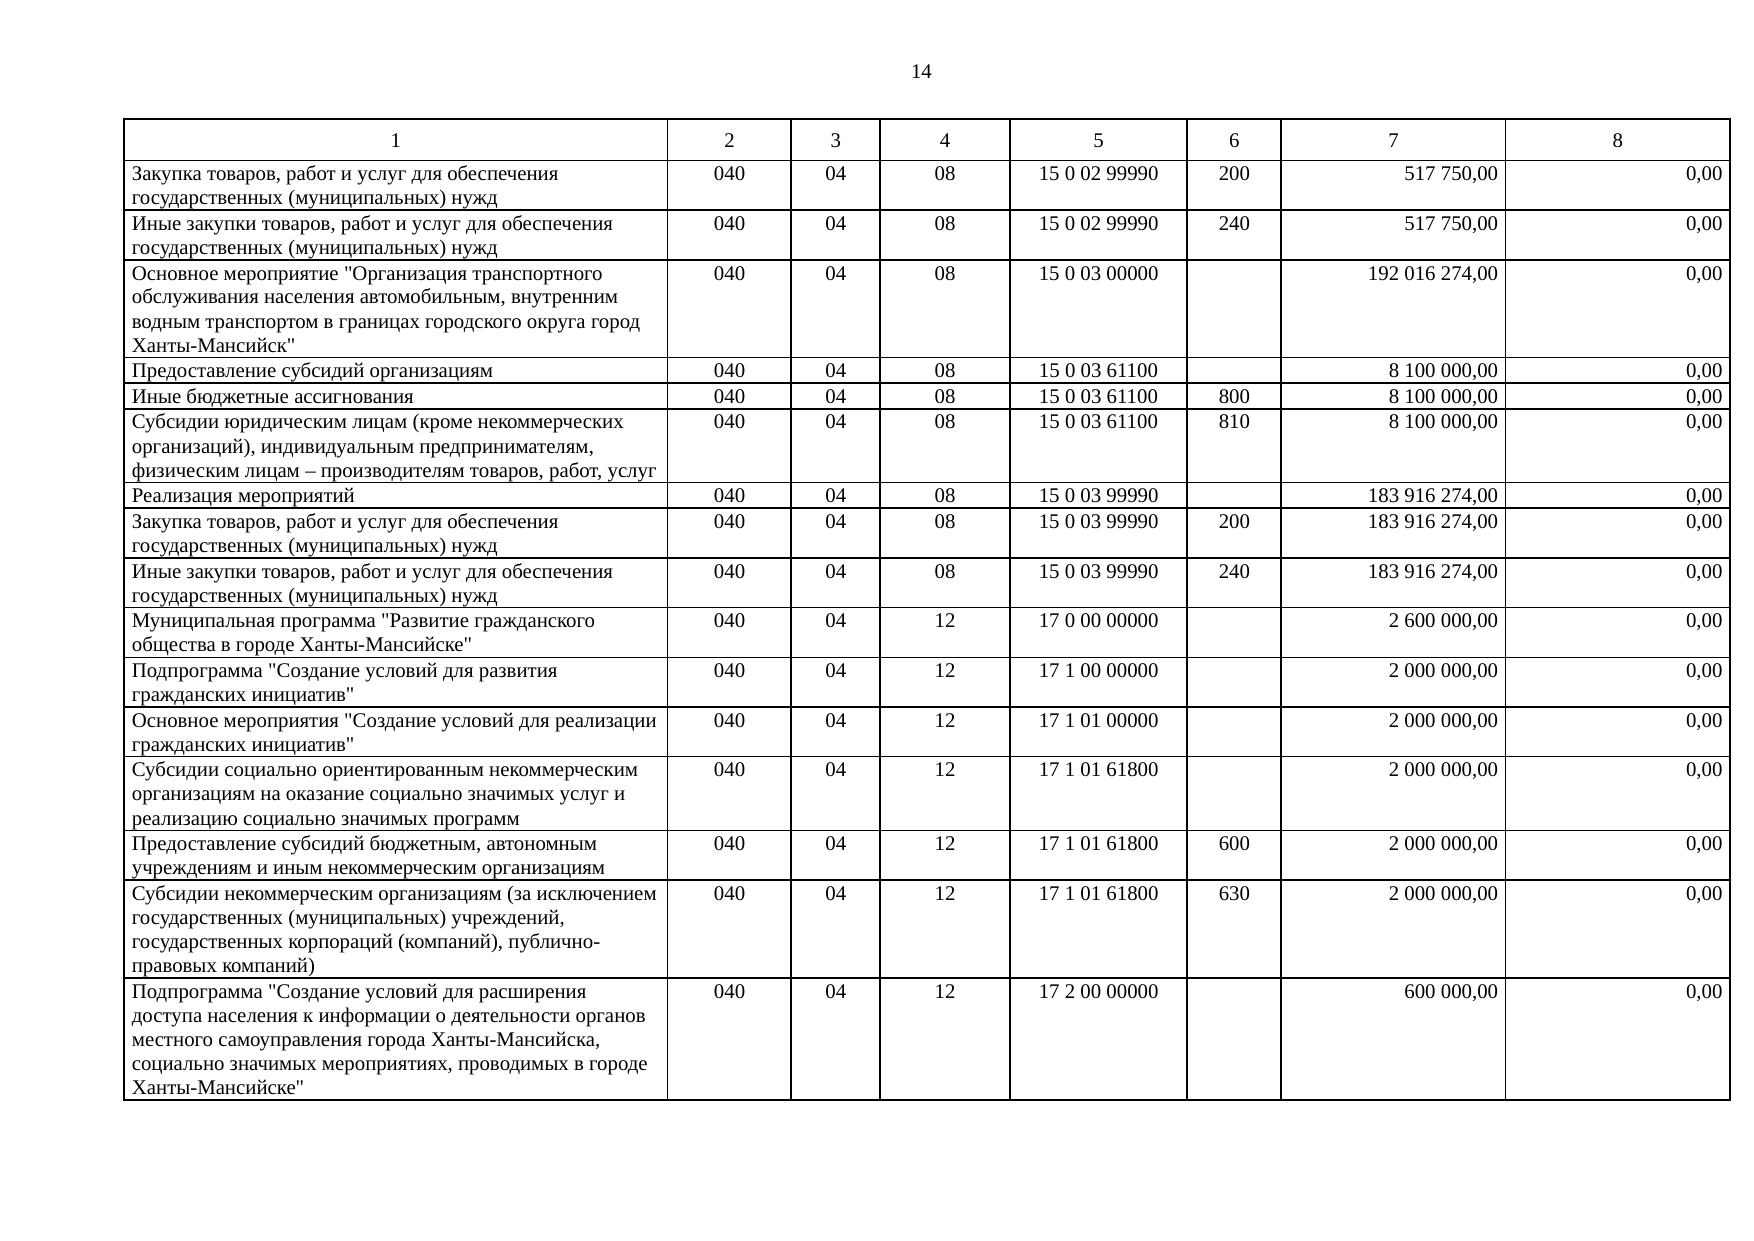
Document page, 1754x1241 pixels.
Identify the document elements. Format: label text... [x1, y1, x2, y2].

table_cell 12 [881, 831, 1009, 879]
table_cell 040 [668, 979, 790, 1099]
table_cell 15 0 03 99990 [1011, 509, 1186, 557]
table_cell Предоставление субсидий организациям [125, 358, 667, 382]
table_cell [1188, 757, 1280, 829]
table_cell 183 916 274,00 [1282, 509, 1505, 557]
table_cell 040 [668, 559, 790, 607]
table_cell 12 [881, 757, 1009, 829]
table_cell 0,00 [1506, 608, 1729, 656]
table_cell 0,00 [1506, 708, 1729, 756]
table_cell 15 0 03 61100 [1011, 410, 1186, 482]
table_cell 040 [668, 509, 790, 557]
table_cell 12 [881, 608, 1009, 656]
table_cell 600 [1188, 831, 1280, 879]
table_cell 040 [668, 831, 790, 879]
table_cell 17 1 01 61800 [1011, 757, 1186, 829]
table_cell 8 100 000,00 [1282, 384, 1505, 408]
table_cell 08 [881, 261, 1009, 357]
table_cell 0,00 [1506, 358, 1729, 382]
table_cell Иные закупки товаров, работ и услуг для обеспечения государственных (муниципальных) нужд [125, 211, 667, 259]
table_cell 15 0 02 99990 [1011, 161, 1186, 209]
table_cell [1188, 979, 1280, 1099]
table_cell [1188, 708, 1280, 756]
table_cell 04 [792, 708, 879, 756]
table_cell 04 [792, 384, 879, 408]
table_cell 517 750,00 [1282, 161, 1505, 209]
table_cell Субсидии социально ориентированным некоммерческим организациям на оказание социально значимых услуг и реализацию социально значимых программ [125, 757, 667, 829]
table_cell [1188, 358, 1280, 382]
table_cell 2 000 000,00 [1282, 658, 1505, 706]
table_cell 04 [792, 211, 879, 259]
table_cell Закупка товаров, работ и услуг для обеспечения государственных (муниципальных) нужд [125, 161, 667, 209]
table_cell 08 [881, 483, 1009, 507]
table_cell 040 [668, 410, 790, 482]
table_cell 0,00 [1506, 384, 1729, 408]
table_header [1188, 120, 1280, 159]
table_cell 17 1 00 00000 [1011, 658, 1186, 706]
table_cell Предоставление субсидий бюджетным, автономным учреждениям и иным некоммерческим организациям [125, 831, 667, 879]
table_cell 240 [1188, 211, 1280, 259]
table_cell [1188, 658, 1280, 706]
table_cell 04 [792, 161, 879, 209]
table_cell Основное мероприятие "Организация транспортного обслуживания населения автомобильным, внутренним водным транспортом в границах городского округа город Ханты-Мансийск" [125, 261, 667, 357]
table_cell 040 [668, 358, 790, 382]
table_cell 040 [668, 708, 790, 756]
table_cell 183 916 274,00 [1282, 483, 1505, 507]
table_cell 0,00 [1506, 211, 1729, 259]
table_header [125, 120, 667, 159]
table_cell 040 [668, 161, 790, 209]
table_cell 15 0 03 99990 [1011, 559, 1186, 607]
table_cell 0,00 [1506, 881, 1729, 977]
table_cell 04 [792, 881, 879, 977]
table_cell [1188, 483, 1280, 507]
table_cell 0,00 [1506, 831, 1729, 879]
table_cell 08 [881, 410, 1009, 482]
table_cell 040 [668, 757, 790, 829]
table_cell 040 [668, 384, 790, 408]
table_cell 12 [881, 881, 1009, 977]
table_cell 630 [1188, 881, 1280, 977]
table_cell Реализация мероприятий [125, 483, 667, 507]
table_cell 040 [668, 483, 790, 507]
table_cell 0,00 [1506, 410, 1729, 482]
table_cell 04 [792, 757, 879, 829]
table_header [1011, 120, 1186, 159]
table_cell 040 [668, 881, 790, 977]
table_cell 04 [792, 831, 879, 879]
table_cell Основное мероприятия "Создание условий для реализации гражданских инициатив" [125, 708, 667, 756]
table_header [668, 120, 790, 159]
table_cell 15 0 03 99990 [1011, 483, 1186, 507]
table_cell 0,00 [1506, 658, 1729, 706]
table_cell [1188, 261, 1280, 357]
table_cell 15 0 03 61100 [1011, 358, 1186, 382]
table_cell 200 [1188, 161, 1280, 209]
table_cell 0,00 [1506, 979, 1729, 1099]
table_cell 2 000 000,00 [1282, 831, 1505, 879]
table_cell 08 [881, 161, 1009, 209]
table_cell 040 [668, 608, 790, 656]
table_header [1506, 120, 1729, 159]
table_cell 810 [1188, 410, 1280, 482]
table_cell 04 [792, 608, 879, 656]
table_cell 0,00 [1506, 757, 1729, 829]
table_cell 2 600 000,00 [1282, 608, 1505, 656]
table_cell Подпрограмма "Создание условий для расширения доступа населения к информации о деятельности органов местного самоуправления города Ханты-Мансийска, социально значимых мероприятиях, проводимых в городе Ханты-Мансийске" [125, 979, 667, 1099]
table_cell [1188, 608, 1280, 656]
table_cell 04 [792, 559, 879, 607]
table_cell 040 [668, 658, 790, 706]
table_cell 8 100 000,00 [1282, 358, 1505, 382]
table_cell 04 [792, 410, 879, 482]
table_cell 17 0 00 00000 [1011, 608, 1186, 656]
table_cell 0,00 [1506, 509, 1729, 557]
table_cell Субсидии некоммерческим организациям (за исключением государственных (муниципальных) учреждений, государственных корпораций (компаний), публично-правовых компаний) [125, 881, 667, 977]
table_header [881, 120, 1009, 159]
table_cell Подпрограмма "Создание условий для развития гражданских инициатив" [125, 658, 667, 706]
table_cell 600 000,00 [1282, 979, 1505, 1099]
table_cell 2 000 000,00 [1282, 881, 1505, 977]
table_header [1282, 120, 1505, 159]
table_cell 517 750,00 [1282, 211, 1505, 259]
table_cell 12 [881, 708, 1009, 756]
table_cell Иные бюджетные ассигнования [125, 384, 667, 408]
table_cell 04 [792, 979, 879, 1099]
table_cell 15 0 02 99990 [1011, 211, 1186, 259]
table_cell 04 [792, 358, 879, 382]
table_cell 08 [881, 384, 1009, 408]
table_cell 12 [881, 979, 1009, 1099]
table_cell 04 [792, 483, 879, 507]
table_cell Закупка товаров, работ и услуг для обеспечения государственных (муниципальных) нужд [125, 509, 667, 557]
table_cell 240 [1188, 559, 1280, 607]
table_cell 08 [881, 358, 1009, 382]
table_cell Иные закупки товаров, работ и услуг для обеспечения государственных (муниципальных) нужд [125, 559, 667, 607]
table_cell Муниципальная программа "Развитие гражданского общества в городе Ханты-Мансийске" [125, 608, 667, 656]
table_cell 04 [792, 261, 879, 357]
table_cell 0,00 [1506, 261, 1729, 357]
table_cell 040 [668, 211, 790, 259]
table_cell 192 016 274,00 [1282, 261, 1505, 357]
table_cell 800 [1188, 384, 1280, 408]
table_cell 04 [792, 509, 879, 557]
table_cell 08 [881, 509, 1009, 557]
table_header [792, 120, 879, 159]
table_cell 200 [1188, 509, 1280, 557]
table_cell 0,00 [1506, 483, 1729, 507]
table_cell 17 1 01 61800 [1011, 831, 1186, 879]
table_cell 17 2 00 00000 [1011, 979, 1186, 1099]
table_cell 17 1 01 61800 [1011, 881, 1186, 977]
table_cell 2 000 000,00 [1282, 708, 1505, 756]
table_cell 17 1 01 00000 [1011, 708, 1186, 756]
table_cell Субсидии юридическим лицам (кроме некоммерческих организаций), индивидуальным предпринимателям, физическим лицам – производителям товаров, работ, услуг [125, 410, 667, 482]
table_cell 08 [881, 559, 1009, 607]
table_cell 08 [881, 211, 1009, 259]
table_cell 15 0 03 00000 [1011, 261, 1186, 357]
table_cell 12 [881, 658, 1009, 706]
table_cell 183 916 274,00 [1282, 559, 1505, 607]
table_cell 0,00 [1506, 161, 1729, 209]
table_cell 8 100 000,00 [1282, 410, 1505, 482]
table_cell 15 0 03 61100 [1011, 384, 1186, 408]
table_cell 2 000 000,00 [1282, 757, 1505, 829]
table_cell 0,00 [1506, 559, 1729, 607]
table_cell 040 [668, 261, 790, 357]
table_cell 04 [792, 658, 879, 706]
